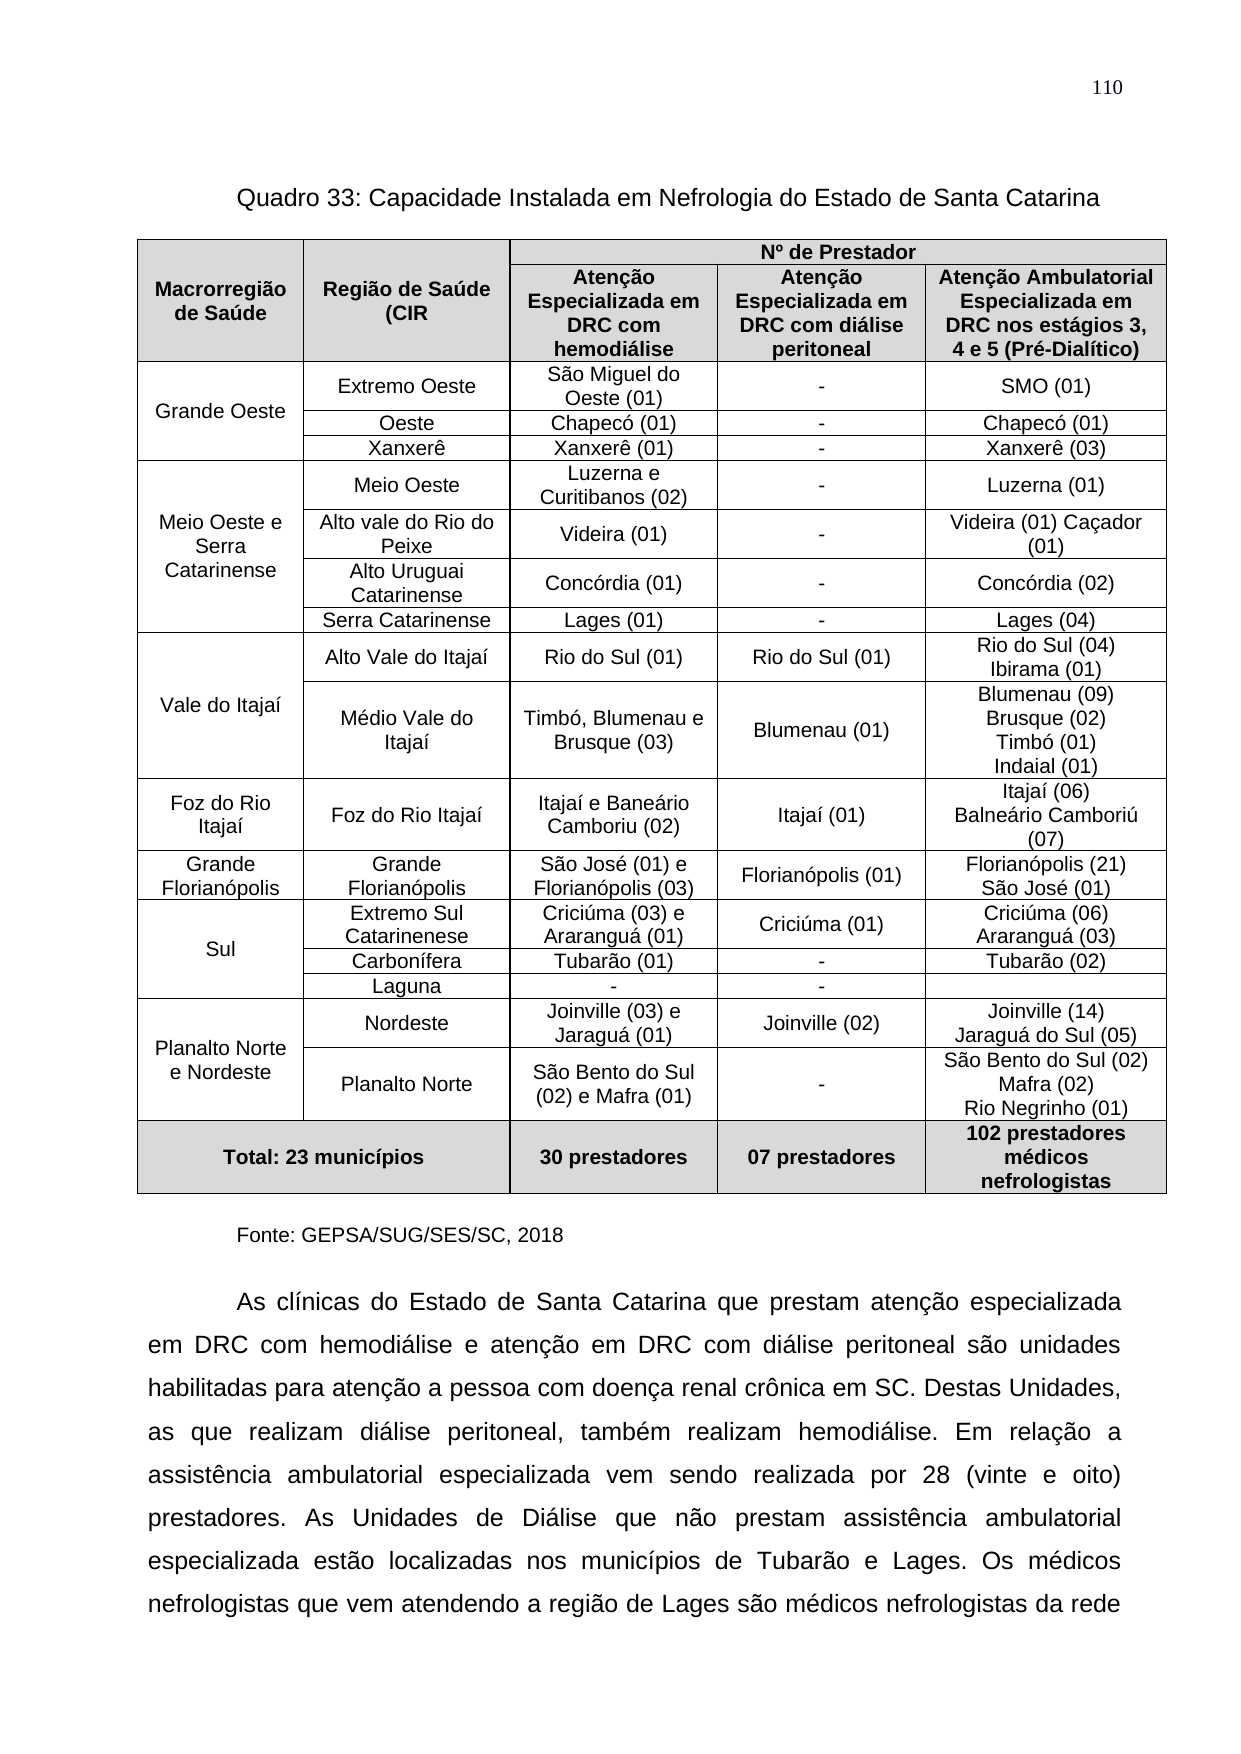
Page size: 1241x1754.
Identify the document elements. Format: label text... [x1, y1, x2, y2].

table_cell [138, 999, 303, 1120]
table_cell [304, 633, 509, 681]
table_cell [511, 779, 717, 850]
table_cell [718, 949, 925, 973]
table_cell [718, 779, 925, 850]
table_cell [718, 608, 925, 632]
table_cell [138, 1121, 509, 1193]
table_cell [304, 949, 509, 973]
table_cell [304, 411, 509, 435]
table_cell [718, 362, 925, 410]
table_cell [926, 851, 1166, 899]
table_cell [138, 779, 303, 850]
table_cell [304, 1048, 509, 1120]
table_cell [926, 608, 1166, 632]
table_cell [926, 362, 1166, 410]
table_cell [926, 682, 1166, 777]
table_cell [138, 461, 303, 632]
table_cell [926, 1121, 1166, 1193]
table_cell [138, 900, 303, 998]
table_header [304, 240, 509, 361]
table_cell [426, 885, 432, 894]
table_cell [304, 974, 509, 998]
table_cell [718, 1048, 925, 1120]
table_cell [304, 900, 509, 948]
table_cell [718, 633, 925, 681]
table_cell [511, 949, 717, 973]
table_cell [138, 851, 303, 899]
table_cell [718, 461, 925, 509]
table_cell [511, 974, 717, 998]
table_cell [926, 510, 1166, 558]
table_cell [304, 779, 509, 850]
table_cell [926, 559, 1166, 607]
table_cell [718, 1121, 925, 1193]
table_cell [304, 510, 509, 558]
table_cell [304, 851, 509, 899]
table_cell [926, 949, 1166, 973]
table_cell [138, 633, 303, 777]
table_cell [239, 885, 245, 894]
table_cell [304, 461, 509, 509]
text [148, 1287, 1123, 1618]
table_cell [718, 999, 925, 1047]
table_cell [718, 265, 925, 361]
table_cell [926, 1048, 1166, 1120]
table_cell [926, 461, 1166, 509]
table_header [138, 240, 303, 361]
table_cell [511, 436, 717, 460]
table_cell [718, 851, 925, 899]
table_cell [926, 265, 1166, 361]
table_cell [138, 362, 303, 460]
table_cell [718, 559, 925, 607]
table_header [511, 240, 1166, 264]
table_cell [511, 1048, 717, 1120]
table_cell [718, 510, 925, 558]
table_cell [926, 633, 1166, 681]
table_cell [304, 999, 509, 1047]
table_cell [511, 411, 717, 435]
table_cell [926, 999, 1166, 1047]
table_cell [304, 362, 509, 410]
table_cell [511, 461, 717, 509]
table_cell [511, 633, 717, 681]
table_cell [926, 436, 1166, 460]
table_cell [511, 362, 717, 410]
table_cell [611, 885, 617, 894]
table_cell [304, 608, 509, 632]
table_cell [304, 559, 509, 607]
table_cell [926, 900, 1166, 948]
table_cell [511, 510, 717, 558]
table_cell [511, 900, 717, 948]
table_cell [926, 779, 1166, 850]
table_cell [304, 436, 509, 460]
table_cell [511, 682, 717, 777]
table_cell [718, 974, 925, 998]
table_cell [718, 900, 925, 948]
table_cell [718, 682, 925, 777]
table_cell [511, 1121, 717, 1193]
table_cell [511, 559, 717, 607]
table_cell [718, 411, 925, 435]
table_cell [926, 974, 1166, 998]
text Quadro 33: Capacidade Instalada em Nefrologia do Estado de Santa Catarina [148, 183, 1123, 212]
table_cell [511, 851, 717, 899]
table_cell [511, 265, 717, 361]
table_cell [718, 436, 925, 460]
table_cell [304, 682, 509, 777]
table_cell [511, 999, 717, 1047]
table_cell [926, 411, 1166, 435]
text Fonte: GEPSA/SUG/SES/SC, 2018 [149, 1223, 1123, 1247]
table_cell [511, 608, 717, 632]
